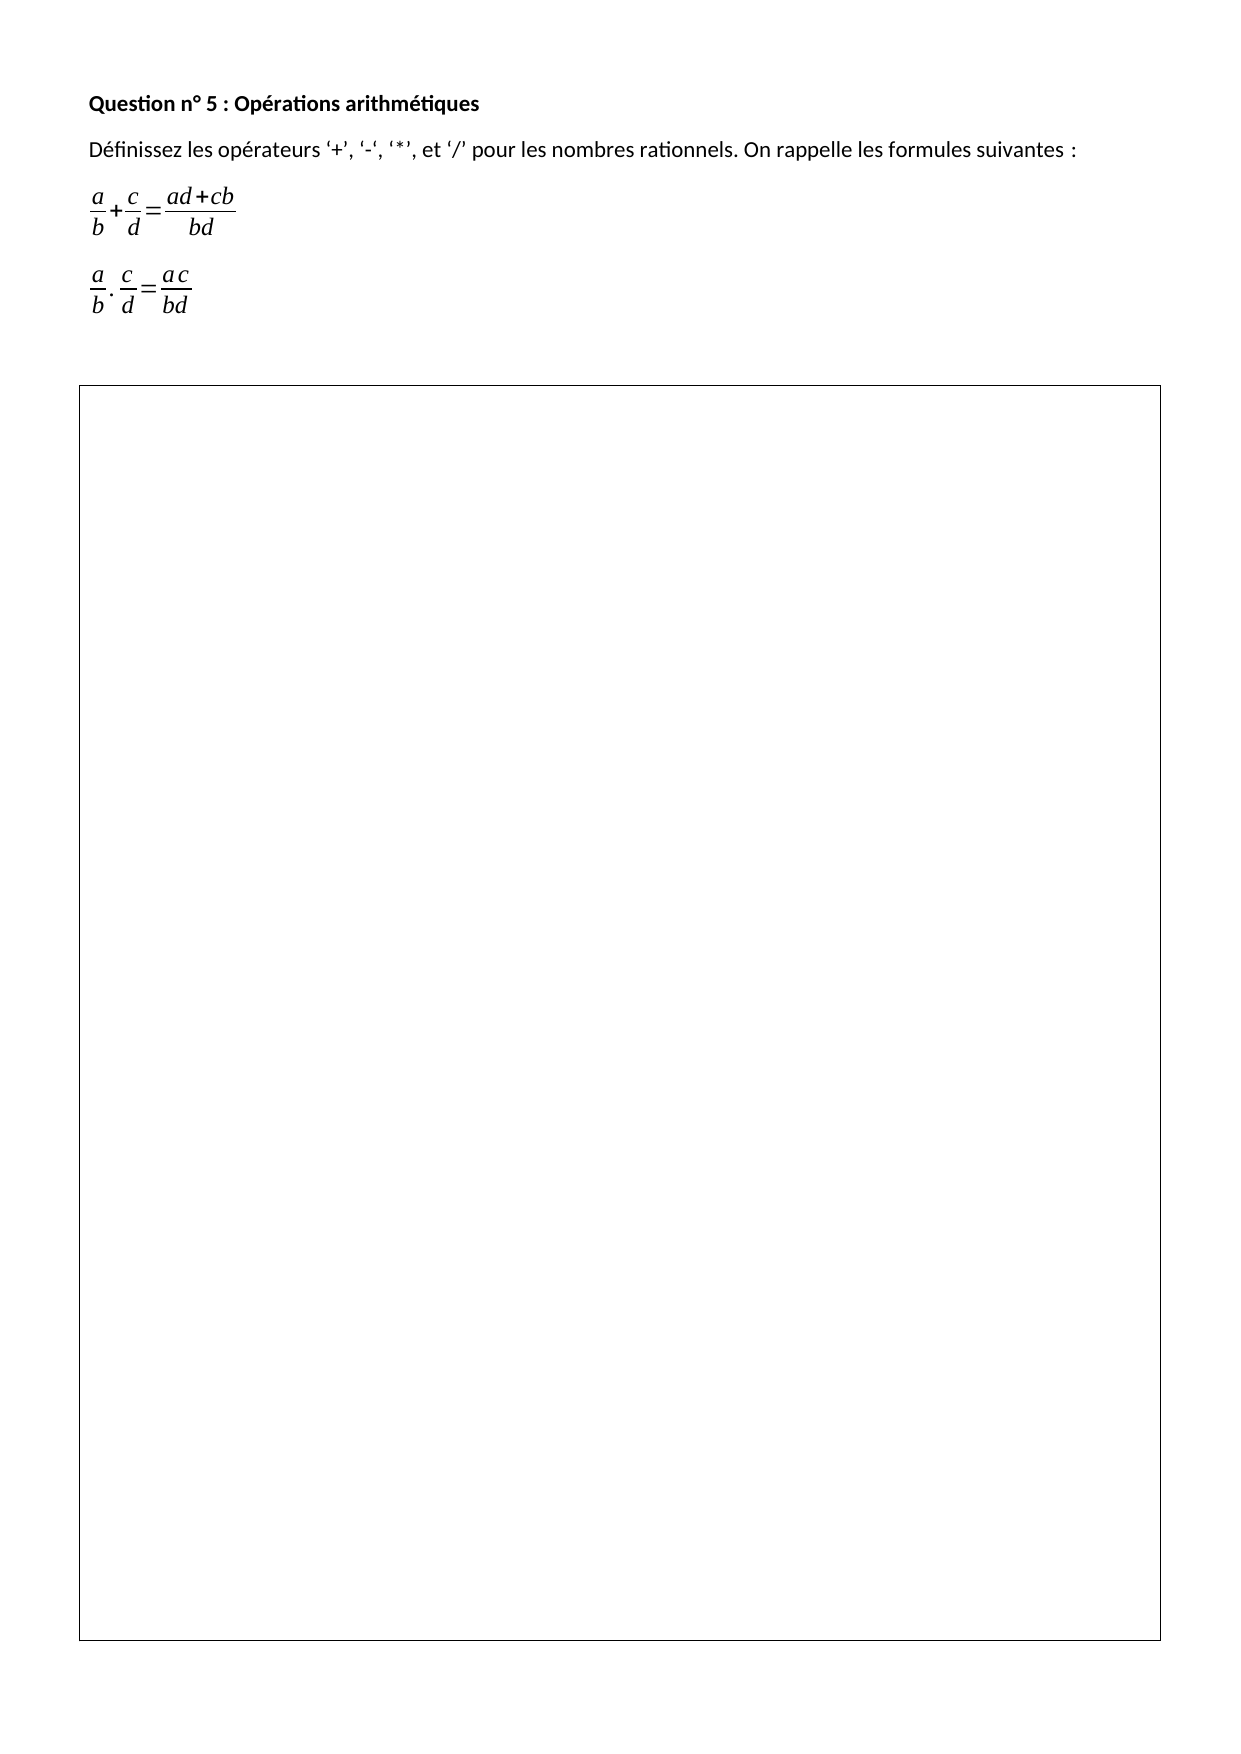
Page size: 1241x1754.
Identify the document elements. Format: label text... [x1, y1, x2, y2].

text Définissez les opérateurs ‘+’, ‘-‘, ‘*’, et ‘/’ pour les nombres rationnels. On rappelle les formules suivantes : [89, 136, 1152, 163]
text Question n° 5 : Opérations arithmétiques [89, 89, 1152, 117]
